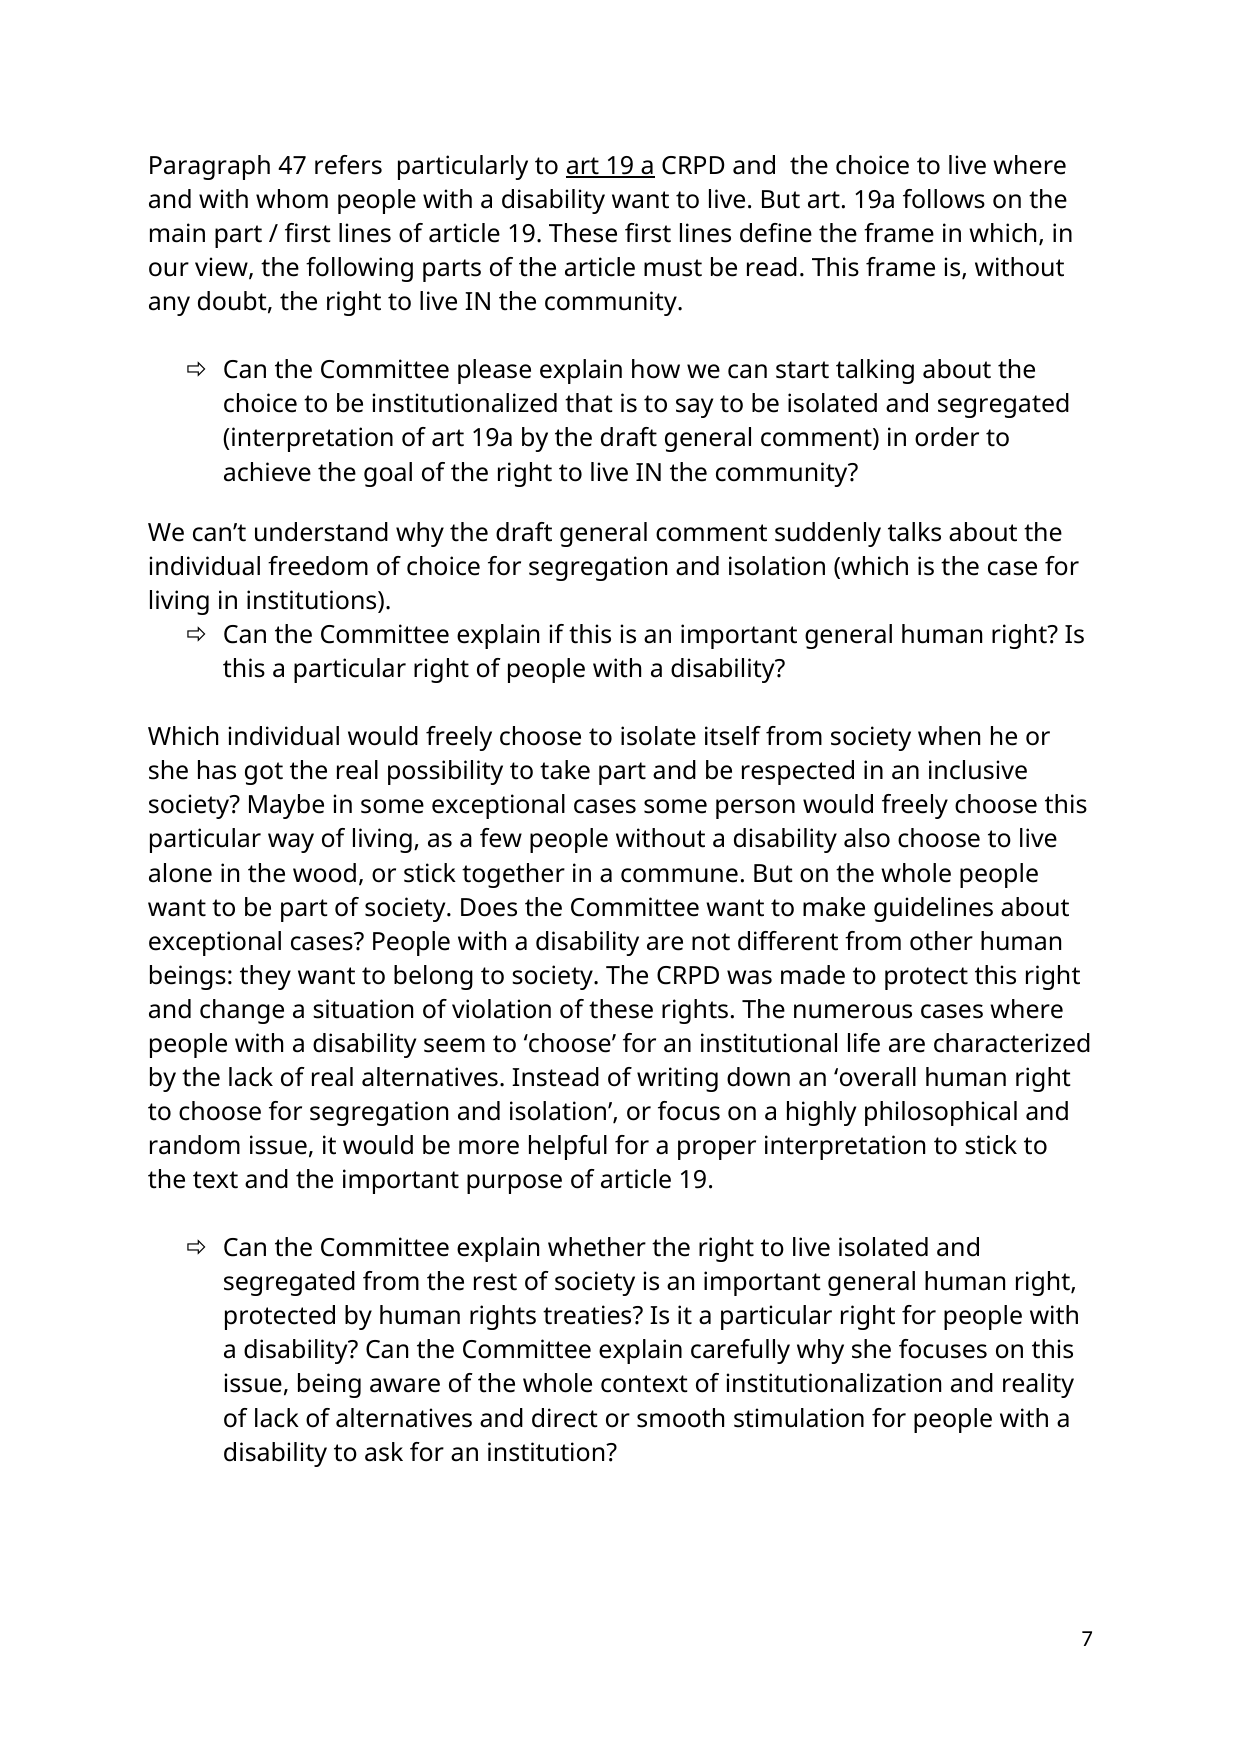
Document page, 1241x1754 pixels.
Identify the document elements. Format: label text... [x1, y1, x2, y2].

list Can the Committee explain if this is an important general human right? Is this a particular right of people with a disability? [185, 617, 1093, 685]
text Paragraph 47 refers particularly to art 19 a CRPD and the choice to live where and with whom people with a disability want to live. But art. 19a follows on the main part / first lines of article 19. These first lines define the frame in which, in our view, the following parts of the article must be read. This frame is, without any doubt, the right to live IN the community. [148, 148, 1093, 318]
list Can the Committee explain whether the right to live isolated and segregated from the rest of society is an important general human right, protected by human rights treaties? Is it a particular right for people with a disability? Can the Committee explain carefully why she focuses on this issue, being aware of the whole context of institutionalization and reality of lack of alternatives and direct or smooth stimulation for people with a disability to ask for an institution? [185, 1230, 1093, 1468]
text Which individual would freely choose to isolate itself from society when he or she has got the real possibility to take part and be respected in an inclusive society? Maybe in some exceptional cases some person would freely choose this particular way of living, as a few people without a disability also choose to live alone in the wood, or stick together in a commune. But on the whole people want to be part of society. Does the Committee want to make guidelines about exceptional cases? People with a disability are not different from other human beings: they want to belong to society. The CRPD was made to protect this right and change a situation of violation of these rights. The numerous cases where people with a disability seem to ‘choose’ for an institutional life are characterized by the lack of real alternatives. Instead of writing down an ‘overall human right to choose for segregation and isolation’, or focus on a highly philosophical and random issue, it would be more helpful for a proper interpretation to stick to the text and the important purpose of article 19. [148, 719, 1093, 1196]
list Can the Committee please explain how we can start talking about the choice to be institutionalized that is to say to be isolated and segregated (interpretation of art 19a by the draft general comment) in order to achieve the goal of the right to live IN the community? [185, 352, 1093, 488]
text We can’t understand why the draft general comment suddenly talks about the individual freedom of choice for segregation and isolation (which is the case for living in institutions). [148, 514, 1093, 617]
